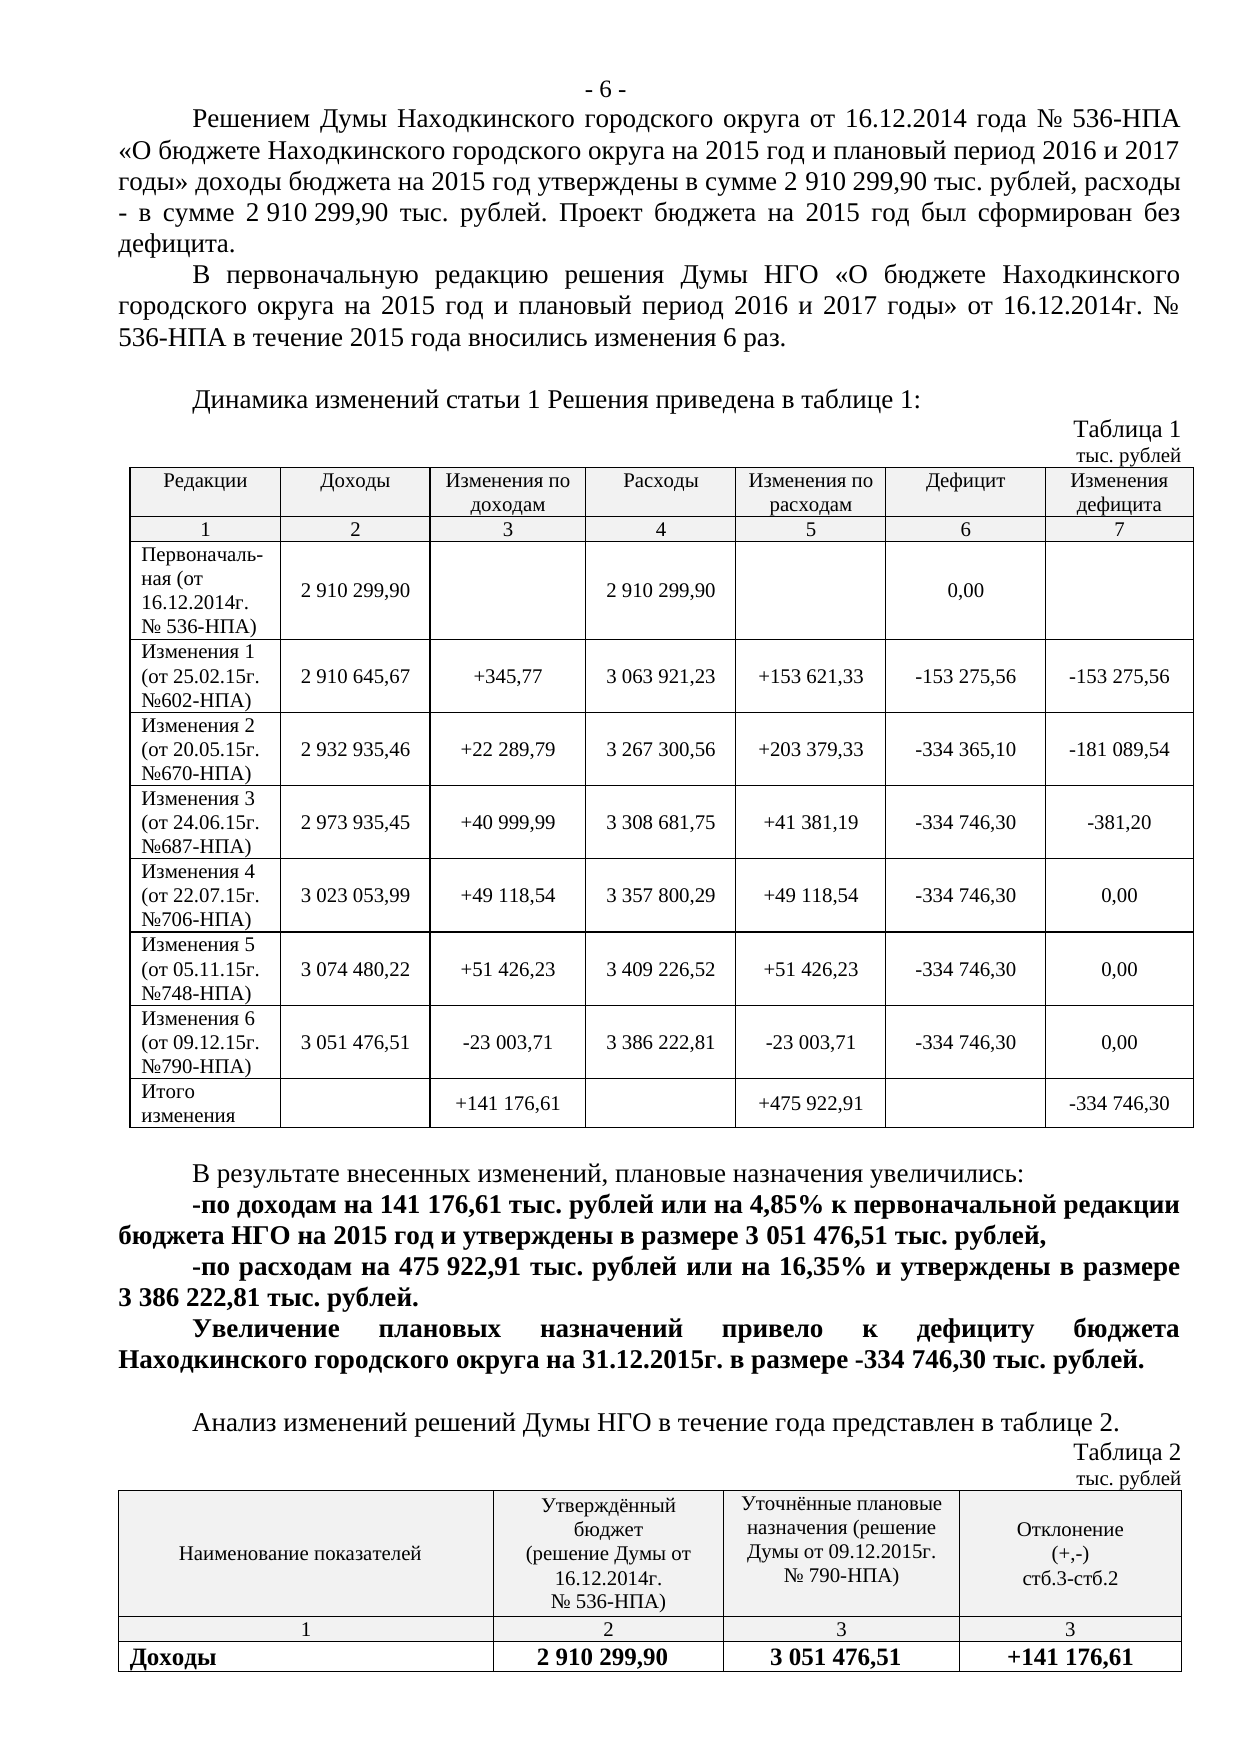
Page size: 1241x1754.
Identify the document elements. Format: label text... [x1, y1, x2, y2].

table_cell Изменения 3 (от 24.06.15г. №687-НПА) [131, 786, 280, 858]
text Таблица 1 [118, 414, 1181, 443]
table_cell Первоначаль-ная (от 16.12.2014г. № 536-НПА) [131, 542, 280, 638]
table_cell 4 [586, 517, 735, 541]
table_cell 3 [724, 1617, 959, 1641]
table_cell [586, 1079, 735, 1127]
text Динамика изменений статьи 1 Решения приведена в таблице 1: [118, 383, 1181, 414]
table_cell Изменения 4 (от 22.07.15г. №706-НПА) [131, 859, 280, 931]
table_cell -334 746,30 [886, 933, 1045, 1004]
text -по расходам на 475 922,91 тыс. рублей или на 16,35% и утверждены в размере 3 386 222,81 тыс. рублей. [118, 1250, 1181, 1312]
table_header Изменения дефицита [1046, 468, 1193, 516]
table_cell [886, 1079, 1045, 1127]
table_cell 7 [1046, 517, 1193, 541]
table_cell Итого изменения [131, 1079, 280, 1127]
table_cell +141 176,61 [960, 1642, 1181, 1671]
table_cell 2 932 935,46 [281, 713, 429, 785]
table_cell Изменения 1 (от 25.02.15г. №602-НПА) [131, 640, 280, 712]
table_cell 0,00 [1046, 859, 1193, 931]
table_cell 3 063 921,23 [586, 640, 735, 712]
table_cell 2 910 299,90 [281, 542, 429, 638]
table_cell 1 [131, 517, 280, 541]
table_cell 0,00 [1046, 1006, 1193, 1078]
table_cell -334 746,30 [886, 859, 1045, 931]
table_cell [281, 1079, 429, 1127]
table_cell 3 051 476,51 [281, 1006, 429, 1078]
table_cell 0,00 [886, 542, 1045, 638]
table_cell [736, 542, 885, 638]
table_cell 1 [119, 1617, 493, 1641]
table_cell Изменения 5 (от 05.11.15г. №748-НПА) [131, 933, 280, 1004]
table_cell 3 386 222,81 [586, 1006, 735, 1078]
table_cell [431, 542, 585, 638]
table_cell +203 379,33 [736, 713, 885, 785]
table_cell Изменения 6 (от 09.12.15г. №790-НПА) [131, 1006, 280, 1078]
table_cell -181 089,54 [1046, 713, 1193, 785]
table_cell 2 973 935,45 [281, 786, 429, 858]
table_cell Изменения 2 (от 20.05.15г. №670-НПА) [131, 713, 280, 785]
table_cell -334 746,30 [1046, 1079, 1193, 1127]
table_cell -23 003,71 [736, 1006, 885, 1078]
table_cell +41 381,19 [736, 786, 885, 858]
table_cell 3 [960, 1617, 1181, 1641]
table_cell +22 289,79 [431, 713, 585, 785]
table_cell +51 426,23 [736, 933, 885, 1004]
table_header Редакции [131, 468, 280, 516]
table_cell 2 [494, 1617, 723, 1641]
text В первоначальную редакцию решения Думы НГО «О бюджете Находкинского городского округа на 2015 год и плановый период 2016 и 2017 годы» от 16.12.2014г. № 536-НПА в течение 2015 года вносились изменения 6 раз. [118, 258, 1181, 352]
table_cell 3 267 300,56 [586, 713, 735, 785]
table_cell Доходы [119, 1642, 493, 1671]
text -по доходам на 141 176,61 тыс. рублей или на 4,85% к первоначальной редакции бюджета НГО на 2015 год и утверждены в размере 3 051 476,51 тыс. рублей, [118, 1188, 1181, 1250]
table_header Изменения по доходам [431, 468, 585, 516]
table_header Дефицит [886, 468, 1045, 516]
table_header Отклонение (+,-) стб.3-стб.2 [960, 1491, 1181, 1616]
table_cell -153 275,56 [1046, 640, 1193, 712]
table_cell 3 051 476,51 [724, 1642, 959, 1671]
text В результате внесенных изменений, плановые назначения увеличились: [118, 1157, 1181, 1188]
table_cell +49 118,54 [736, 859, 885, 931]
table_cell 2 910 299,90 [494, 1642, 723, 1671]
table_cell +141 176,61 [431, 1079, 585, 1127]
table_cell 0,00 [1046, 933, 1193, 1004]
table_cell 2 [281, 517, 429, 541]
table_header Уточнённые плановые назначения (решение Думы от 09.12.2015г. № 790-НПА) [724, 1491, 959, 1616]
table_cell -381,20 [1046, 786, 1193, 858]
table_cell -334 746,30 [886, 786, 1045, 858]
table_header Утверждённый бюджет (решение Думы от 16.12.2014г. № 536-НПА) [494, 1491, 723, 1616]
table_cell 2 910 299,90 [586, 542, 735, 638]
table_header Изменения по расходам [736, 468, 885, 516]
text Таблица 2 [118, 1437, 1181, 1466]
text Анализ изменений решений Думы НГО в течение года представлен в таблице 2. [118, 1406, 1181, 1437]
table_cell [1046, 542, 1193, 638]
table_cell -23 003,71 [431, 1006, 585, 1078]
table_cell +475 922,91 [736, 1079, 885, 1127]
table_cell 3 023 053,99 [281, 859, 429, 931]
table_cell 3 074 480,22 [281, 933, 429, 1004]
text тыс. рублей [856, 1466, 1181, 1490]
table_cell 6 [886, 517, 1045, 541]
table_header Расходы [586, 468, 735, 516]
table_cell +153 621,33 [736, 640, 885, 712]
table_cell 3 409 226,52 [586, 933, 735, 1004]
table_cell +40 999,99 [431, 786, 585, 858]
table_header Наименование показателей [119, 1491, 493, 1616]
table_cell +345,77 [431, 640, 585, 712]
table_cell -153 275,56 [886, 640, 1045, 712]
table_cell -334 365,10 [886, 713, 1045, 785]
text Решением Думы Находкинского городского округа от 16.12.2014 года № 536-НПА «О бюджете Находкинского городского округа на 2015 год и плановый период 2016 и 2017 годы» доходы бюджета на 2015 год утверждены в сумме 2 910 299,90 тыс. рублей, расходы - в сумме 2 910 299,90 тыс. рублей. Проект бюджета на 2015 год был сформирован без дефицита. [118, 103, 1181, 258]
table_cell -334 746,30 [886, 1006, 1045, 1078]
table_cell +51 426,23 [431, 933, 585, 1004]
table_cell +49 118,54 [431, 859, 585, 931]
text Увеличение плановых назначений привело к дефициту бюджета Находкинского городского округа на 31.12.2015г. в размере -334 746,30 тыс. рублей. [118, 1312, 1181, 1375]
table_cell 3 357 800,29 [586, 859, 735, 931]
table_cell 3 308 681,75 [586, 786, 735, 858]
table_cell 3 [431, 517, 585, 541]
table_header Доходы [281, 468, 429, 516]
table_cell 5 [736, 517, 885, 541]
text тыс. рублей [118, 443, 1181, 467]
table_cell 2 910 645,67 [281, 640, 429, 712]
